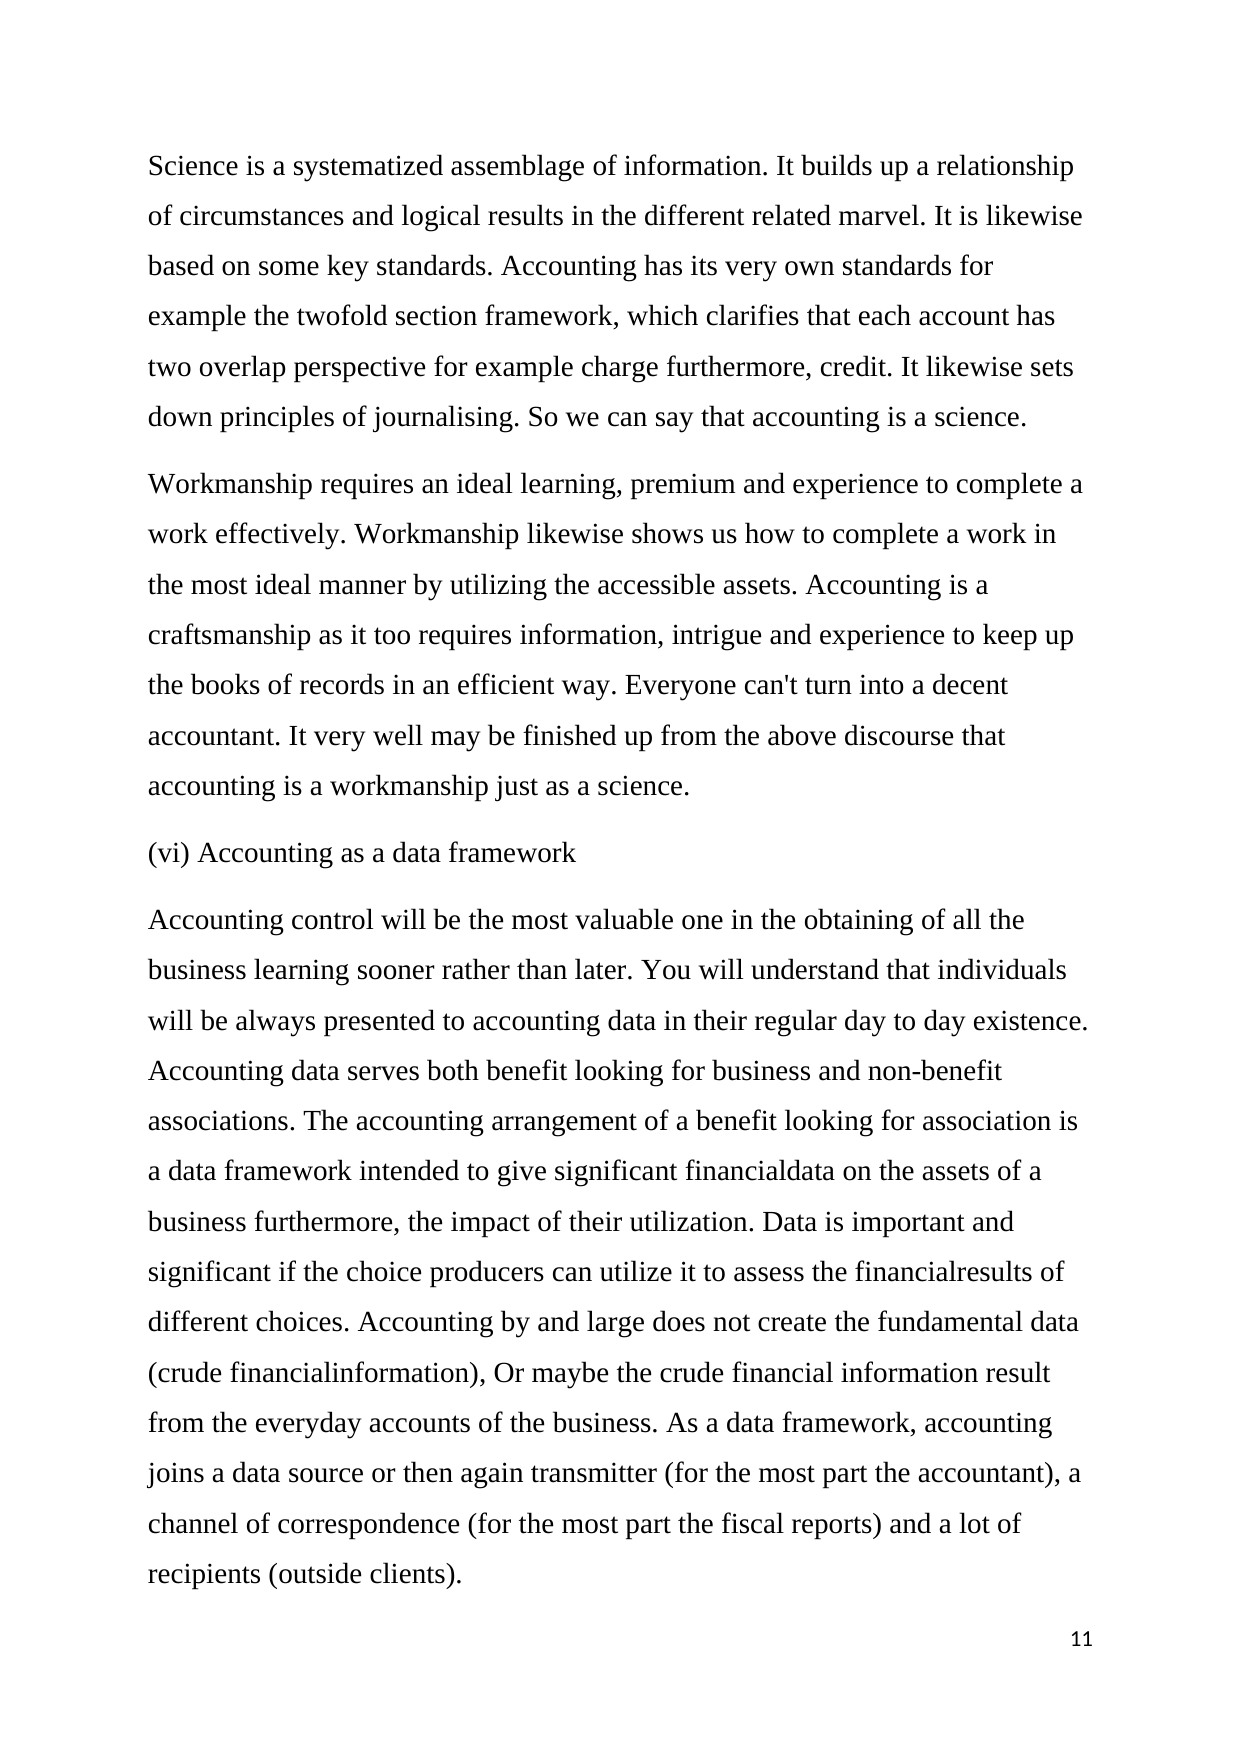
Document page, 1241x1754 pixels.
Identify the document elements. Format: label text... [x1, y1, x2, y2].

text Science is a systematized assemblage of information. It builds up a relationship of circumstances and logical results in the different related marvel. It is likewise based on some key standards. Accounting has its very own standards for example the twofold section framework, which clarifies that each account has two overlap perspective for example charge furthermore, credit. It likewise sets down principles of journalising. So we can say that accounting is a science. [148, 148, 1093, 433]
text (vi) Accounting as a data framework [148, 835, 1093, 868]
text Workmanship requires an ideal learning, premium and experience to complete a work effectively. Workmanship likewise shows us how to complete a work in the most ideal manner by utilizing the accessible assets. Accounting is a craftsmanship as it too requires information, intrigue and experience to keep up the books of records in an efficient way. Everyone can't turn into a decent accountant. It very well may be finished up from the above discourse that accounting is a workmanship just as a science. [148, 466, 1093, 802]
text Accounting control will be the most valuable one in the obtaining of all the business learning sooner rather than later. You will understand that individuals will be always presented to accounting data in their regular day to day existence. Accounting data serves both benefit looking for business and non-benefit associations. The accounting arrangement of a benefit looking for association is a data framework intended to give significant financialdata on the assets of a business furthermore, the impact of their utilization. Data is important and significant if the choice producers can utilize it to assess the financialresults of different choices. Accounting by and large does not create the fundamental data (crude financialinformation), Or maybe the crude financial information result from the everyday accounts of the business. As a data framework, accounting joins a data source or then again transmitter (for the most part the accountant), a channel of correspondence (for the most part the fiscal reports) and a lot of recipients (outside clients). [148, 902, 1093, 1589]
